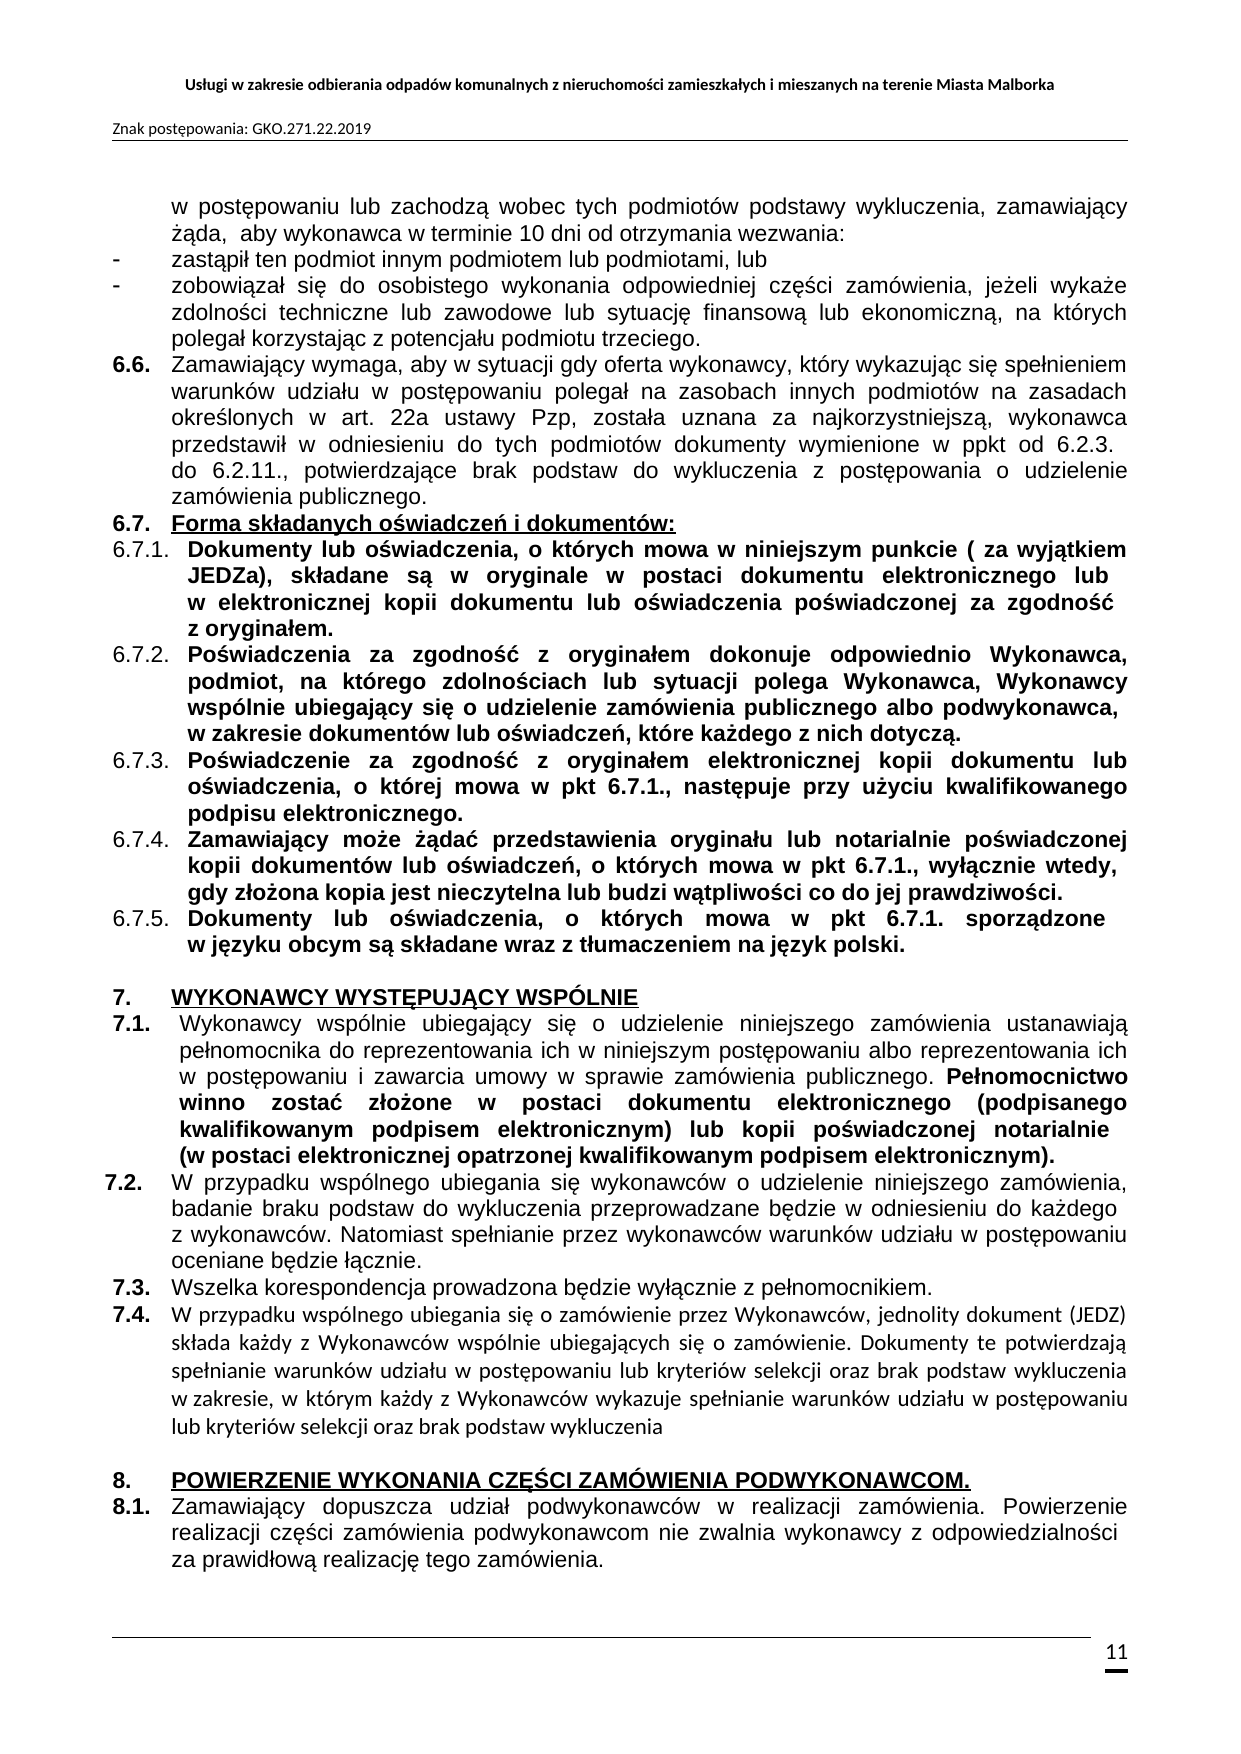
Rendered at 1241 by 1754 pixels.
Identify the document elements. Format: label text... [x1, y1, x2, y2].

list WYKONAWCY WYSTĘPUJĄCY WSPÓLNIE [112, 984, 1128, 1010]
list Zamawiający może żądać przedstawienia oryginału lub notarialnie poświadczonej kopii dokumentów lub oświadczeń, o których mowa w pkt 6.7.1., wyłącznie wtedy, gdy złożona kopia jest nieczytelna lub budzi wątpliwości co do jej prawdziwości. [112, 826, 1128, 905]
list W przypadku wspólnego ubiegania się o zamówienie przez Wykonawców, jednolity dokument (JEDZ) składa każdy z Wykonawców wspólnie ubiegających się o zamówienie. Dokumenty te potwierdzają spełnianie warunków udziału w postępowaniu lub kryteriów selekcji oraz brak podstaw wykluczenia w zakresie, w którym każdy z Wykonawców wykazuje spełnianie warunków udziału w postępowaniu lub kryteriów selekcji oraz brak podstaw wykluczenia [112, 1300, 1128, 1440]
list Wszelka korespondencja prowadzona będzie wyłącznie z pełnomocnikiem. [112, 1274, 1128, 1300]
list W przypadku wspólnego ubiegania się wykonawców o udzielenie niniejszego zamówienia, badanie braku podstaw do wykluczenia przeprowadzane będzie w odniesieniu do każdego z wykonawców. Natomiast spełnianie przez wykonawców warunków udziału w postępowaniu oceniane będzie łącznie. [104, 1168, 1128, 1274]
list Dokumenty lub oświadczenia, o których mowa w pkt 6.7.1. sporządzone w języku obcym są składane wraz z tłumaczeniem na język polski. [112, 905, 1128, 958]
list Wykonawcy wspólnie ubiegający się o udzielenie niniejszego zamówienia ustanawiają pełnomocnika do reprezentowania ich w niniejszym postępowaniu albo reprezentowania ich w postępowaniu i zawarcia umowy w sprawie zamówienia publicznego. Pełnomocnictwo winno zostać złożone w postaci dokumentu elektronicznego (podpisanego kwalifikowanym podpisem elektronicznym) lub kopii poświadczonej notarialnie (w postaci elektronicznej opatrzonej kwalifikowanym podpisem elektronicznym). [112, 1010, 1128, 1168]
list zobowiązał się do osobistego wykonania odpowiedniej części zamówienia, jeżeli wykaże zdolności techniczne lub zawodowe lub sytuację finansową lub ekonomiczną, na których polegał korzystając z potencjału podmiotu trzeciego. [112, 272, 1128, 351]
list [112, 193, 1128, 246]
list Dokumenty lub oświadczenia, o których mowa w niniejszym punkcie ( za wyjątkiem JEDZa), składane są w oryginale w postaci dokumentu elektronicznego lub w elektronicznej kopii dokumentu lub oświadczenia poświadczonej za zgodność z oryginałem. [112, 536, 1128, 641]
list Zamawiający dopuszcza udział podwykonawców w realizacji zamówienia. Powierzenie realizacji części zamówienia podwykonawcom nie zwalnia wykonawcy z odpowiedzialności za prawidłową realizację tego zamówienia. [112, 1493, 1128, 1572]
list POWIERZENIE WYKONANIA CZĘŚCI ZAMÓWIENIA PODWYKONAWCOM. [112, 1467, 1128, 1493]
list Forma składanych oświadczeń i dokumentów: [112, 509, 1128, 536]
list zastąpił ten podmiot innym podmiotem lub podmiotami, lub [112, 246, 1128, 272]
list Poświadczenie za zgodność z oryginałem elektronicznej kopii dokumentu lub oświadczenia, o której mowa w pkt 6.7.1., następuje przy użyciu kwalifikowanego podpisu elektronicznego. [112, 747, 1128, 826]
list Poświadczenia za zgodność z oryginałem dokonuje odpowiednio Wykonawca, podmiot, na którego zdolnościach lub sytuacji polega Wykonawca, Wykonawcy wspólnie ubiegający się o udzielenie zamówienia publicznego albo podwykonawca, w zakresie dokumentów lub oświadczeń, które każdego z nich dotyczą. [112, 641, 1128, 747]
list Zamawiający wymaga, aby w sytuacji gdy oferta wykonawcy, który wykazując się spełnieniem warunków udziału w postępowaniu polegał na zasobach innych podmiotów na zasadach określonych w art. 22a ustawy Pzp, została uznana za najkorzystniejszą, wykonawca przedstawił w odniesieniu do tych podmiotów dokumenty wymienione w ppkt od 6.2.3. do 6.2.11., potwierdzające brak podstaw do wykluczenia z postępowania o udzielenie zamówienia publicznego. [112, 351, 1128, 509]
